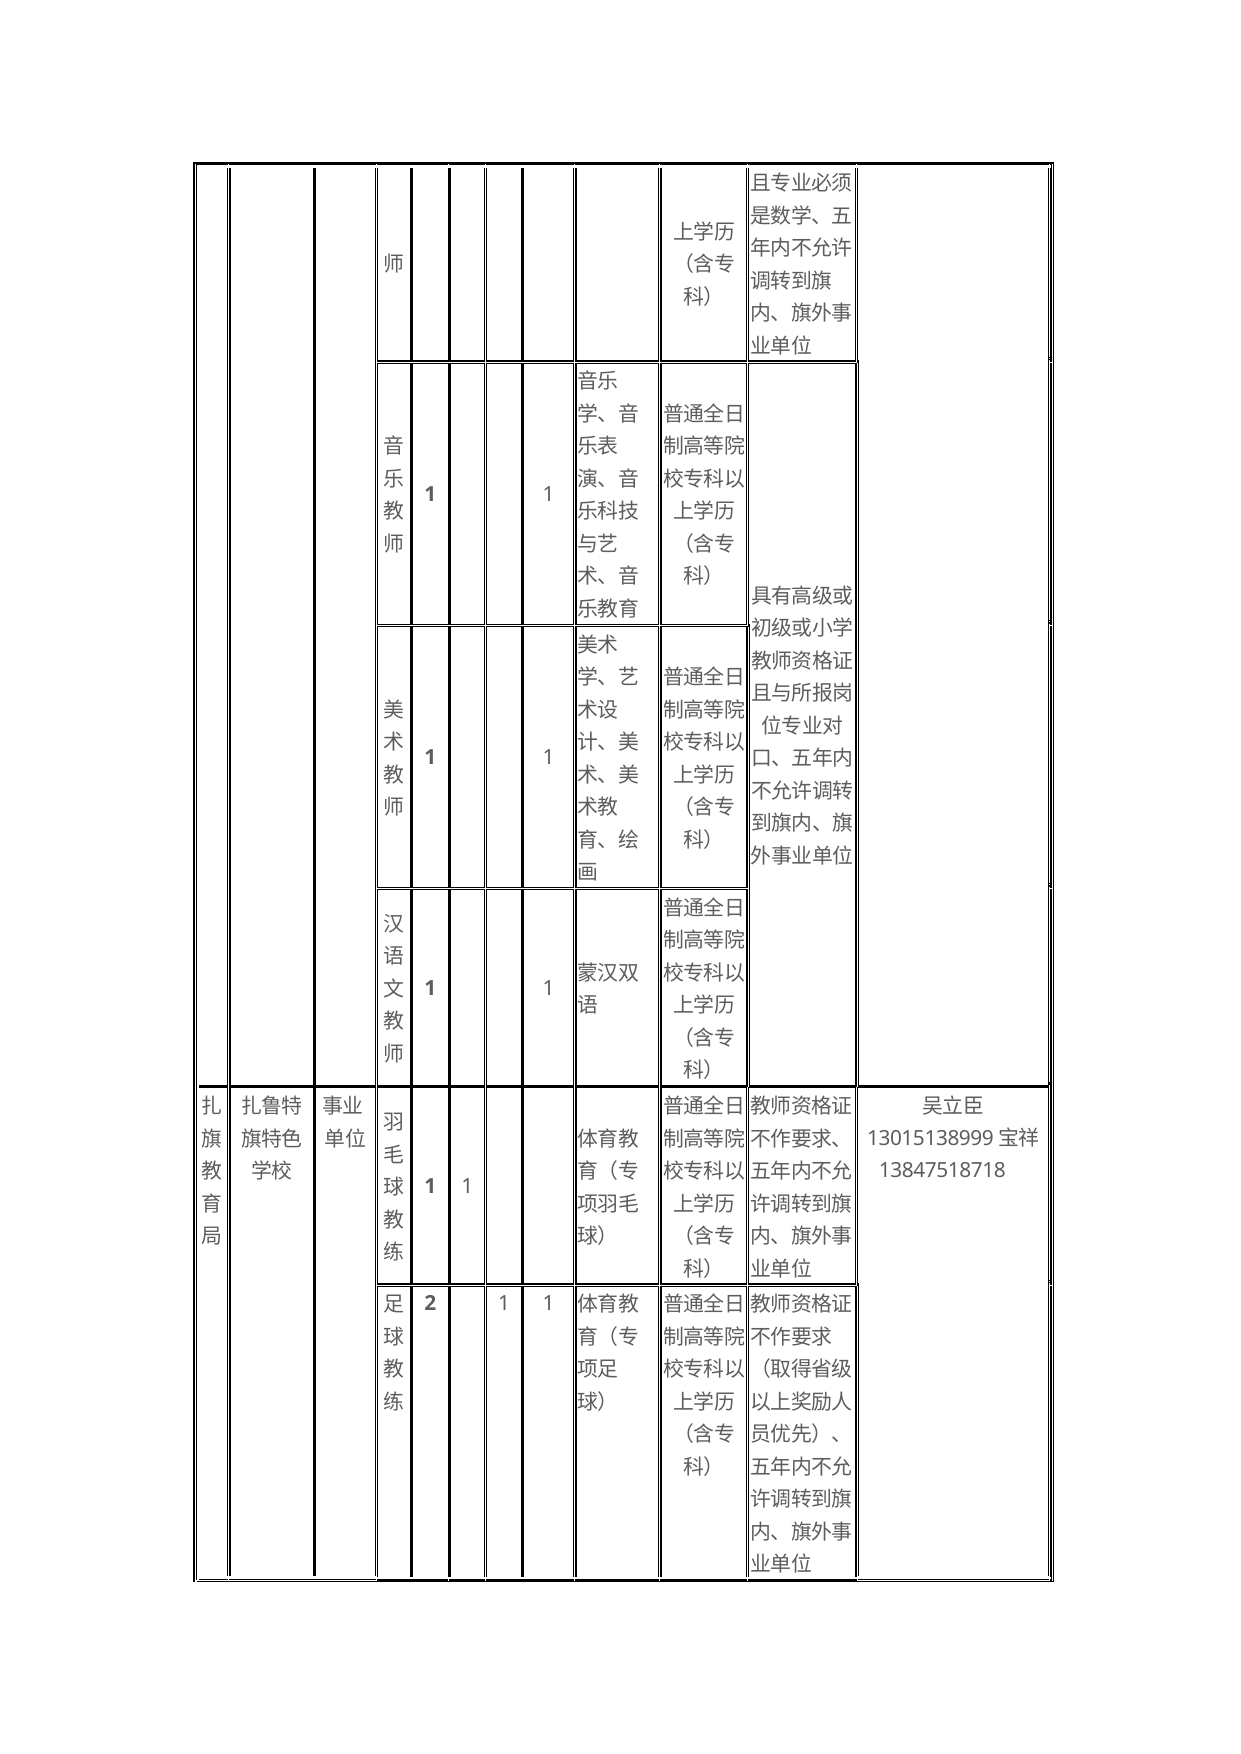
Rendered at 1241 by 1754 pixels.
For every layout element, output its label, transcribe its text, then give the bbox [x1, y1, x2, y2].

table_cell 教师资格证不作要求、五年内不允许调转到旗内、旗外事业单位 [749, 1088, 855, 1283]
table_cell 美术教师 [378, 627, 410, 887]
table_cell 体育教育（专项羽毛球） [577, 1088, 658, 1283]
table_cell [486, 165, 522, 360]
table_cell 不限专业 [575, 164, 660, 360]
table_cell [660, 165, 748, 360]
table_cell 1 [451, 1088, 484, 1283]
table_cell [487, 1088, 521, 1283]
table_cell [749, 364, 855, 1085]
table_cell 音乐学、音乐表演、音乐科技与艺术、音乐教育 [577, 364, 658, 623]
table_cell [524, 1088, 573, 1283]
table_cell 1 [524, 364, 573, 623]
table_cell 美术学、艺术设计、美术、美术教育、绘画 [577, 627, 658, 887]
table_cell 普通全日制高等院校专科以上学历（含专科） [662, 890, 746, 1085]
table_cell 2 [411, 1287, 449, 1579]
table_cell 音乐教师 [378, 364, 410, 623]
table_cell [748, 165, 857, 360]
table_cell 数学教师 [376, 165, 411, 360]
table_cell [451, 627, 484, 887]
table_cell 1 [524, 627, 573, 887]
table_cell [449, 1287, 486, 1579]
table_cell 扎鲁特旗特色学校 [229, 1088, 314, 1579]
table_cell 体育教育（专项足球） [575, 1283, 660, 1579]
table_cell 1 [413, 1088, 448, 1283]
table_cell 1 [522, 164, 575, 360]
table_cell 羽毛球教练 [378, 1088, 410, 1283]
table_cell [660, 1287, 748, 1579]
table_cell 1 [524, 890, 573, 1085]
table_cell 普通全日制高等院校专科以上学历（含专科） [662, 1088, 746, 1283]
table_cell 事业 单位 [314, 1088, 376, 1579]
table_cell 1 [486, 1287, 522, 1579]
table_cell [451, 364, 484, 623]
table_cell 普通全日制高等院校专科以上学历（含专科） [662, 364, 746, 623]
table_cell [487, 364, 521, 623]
table_cell 普通全日制高等院校专科以上学历（含专科） [662, 627, 746, 887]
table_cell 教师资格证不作要求（取得省级以上奖励人员优先）、五年内不允许调转到旗内、旗外事业单位 [748, 1287, 857, 1579]
table_cell 1 [413, 890, 448, 1085]
table_cell [451, 890, 484, 1085]
table_cell 汉语文教师 [378, 890, 410, 1085]
table_cell 吴立臣13015138999宝祥13847518718 [857, 1088, 1050, 1579]
table_cell 1 [413, 627, 448, 887]
table_cell 足球教练 [376, 1287, 411, 1579]
table_cell 扎旗教育局 [197, 1085, 229, 1579]
table_cell 1 [413, 364, 448, 623]
table_cell 1 [411, 164, 449, 360]
table_cell [487, 890, 521, 1085]
table_cell [487, 627, 521, 887]
table_cell 1 [522, 1283, 575, 1579]
table_cell [449, 165, 486, 360]
table_cell 蒙汉双语 [577, 890, 658, 1085]
